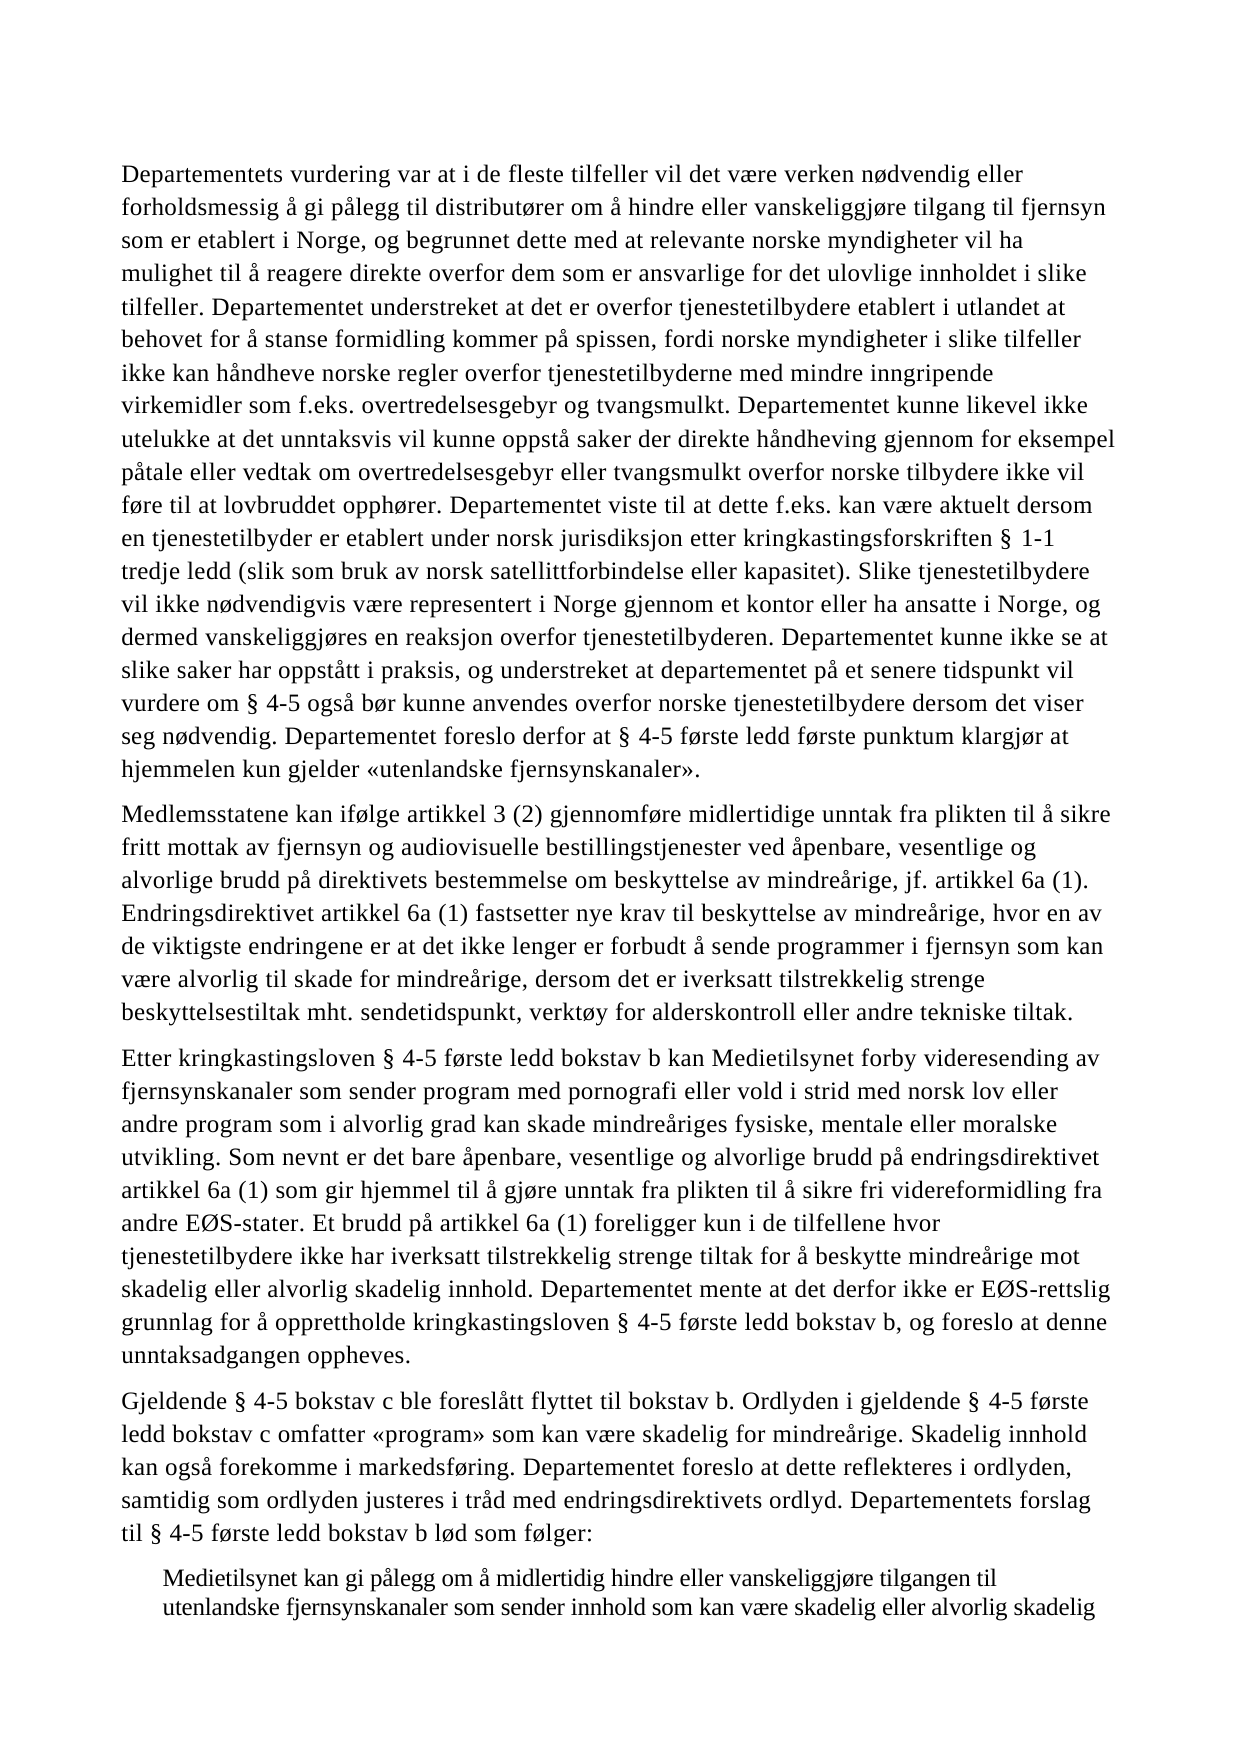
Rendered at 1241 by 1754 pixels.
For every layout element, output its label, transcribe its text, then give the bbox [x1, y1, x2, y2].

text Departementets vurdering var at i de fleste tilfeller vil det være verken nødvendig eller forholdsmessig å gi pålegg til distributører om å hindre eller vanskeliggjøre tilgang til fjernsyn som er etablert i Norge, og begrunnet dette med at relevante norske myndigheter vil ha mulighet til å reagere direkte overfor dem som er ansvarlige for det ulovlige innholdet i slike tilfeller. Departementet understreket at det er overfor tjenestetilbydere etablert i utlandet at behovet for å stanse formidling kommer på spissen, fordi norske myndigheter i slike tilfeller ikke kan håndheve norske regler overfor tjenestetilbyderne med mindre inngripende virkemidler som f.eks. overtredelsesgebyr og tvangsmulkt. Departementet kunne likevel ikke utelukke at det unntaksvis vil kunne oppstå saker der direkte håndheving gjennom for eksempel påtale eller vedtak om overtredelsesgebyr eller tvangsmulkt overfor norske tilbydere ikke vil føre til at lovbruddet opphører. Departementet viste til at dette f.eks. kan være aktuelt dersom en tjenestetilbyder er etablert under norsk jurisdiksjon etter kringkastingsforskriften § 1-1 tredje ledd (slik som bruk av norsk satellittforbindelse eller kapasitet). Slike tjenestetilbydere vil ikke nødvendigvis være representert i Norge gjennom et kontor eller ha ansatte i Norge, og dermed vanskeliggjøres en reaksjon overfor tjenestetilbyderen. Departementet kunne ikke se at slike saker har oppstått i praksis, og understreket at departementet på et senere tidspunkt vil vurdere om § 4-5 også bør kunne anvendes overfor norske tjenestetilbydere dersom det viser seg nødvendig. Departementet foreslo derfor at § 4-5 første ledd første punktum klargjør at hjemmelen kun gjelder «utenlandske fjernsynskanaler». [121, 159, 1119, 783]
text Gjeldende § 4-5 bokstav c ble foreslått flyttet til bokstav b. Ordlyden i gjeldende § 4-5 første ledd bokstav c omfatter «program» som kan være skadelig for mindreårige. Skadelig innhold kan også forekomme i markedsføring. Departementet foreslo at dette reflekteres i ordlyden, samtidig som ordlyden justeres i tråd med endringsdirektivets ordlyd. Departementets forslag til § 4-5 første ledd bokstav b lød som følger: [121, 1386, 1119, 1547]
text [162, 1563, 1119, 1621]
text Medlemsstatene kan ifølge artikkel 3 (2) gjennomføre midlertidige unntak fra plikten til å sikre fritt mottak av fjernsyn og audiovisuelle bestillingstjenester ved åpenbare, vesentlige og alvorlige brudd på direktivets bestemmelse om beskyttelse av mindreårige, jf. artikkel 6a (1). Endringsdirektivet artikkel 6a (1) fastsetter nye krav til beskyttelse av mindreårige, hvor en av de viktigste endringene er at det ikke lenger er forbudt å sende programmer i fjernsyn som kan være alvorlig til skade for mindreårige, dersom det er iverksatt tilstrekkelig strenge beskyttelsestiltak mht. sendetidspunkt, verktøy for alderskontroll eller andre tekniske tiltak. [121, 799, 1119, 1026]
text Etter kringkastingsloven § 4-5 første ledd bokstav b kan Medietilsynet forby videresending av fjernsynskanaler som sender program med pornografi eller vold i strid med norsk lov eller andre program som i alvorlig grad kan skade mindreåriges fysiske, mentale eller moralske utvikling. Som nevnt er det bare åpenbare, vesentlige og alvorlige brudd på endringsdirektivet artikkel 6a (1) som gir hjemmel til å gjøre unntak fra plikten til å sikre fri videreformidling fra andre EØS-stater. Et brudd på artikkel 6a (1) foreligger kun i de tilfellene hvor tjenestetilbydere ikke har iverksatt tilstrekkelig strenge tiltak for å beskytte mindreårige mot skadelig eller alvorlig skadelig innhold. Departementet mente at det derfor ikke er EØS-rettslig grunnlag for å opprettholde kringkastingsloven § 4-5 første ledd bokstav b, og foreslo at denne unntaksadgangen oppheves. [121, 1043, 1119, 1369]
